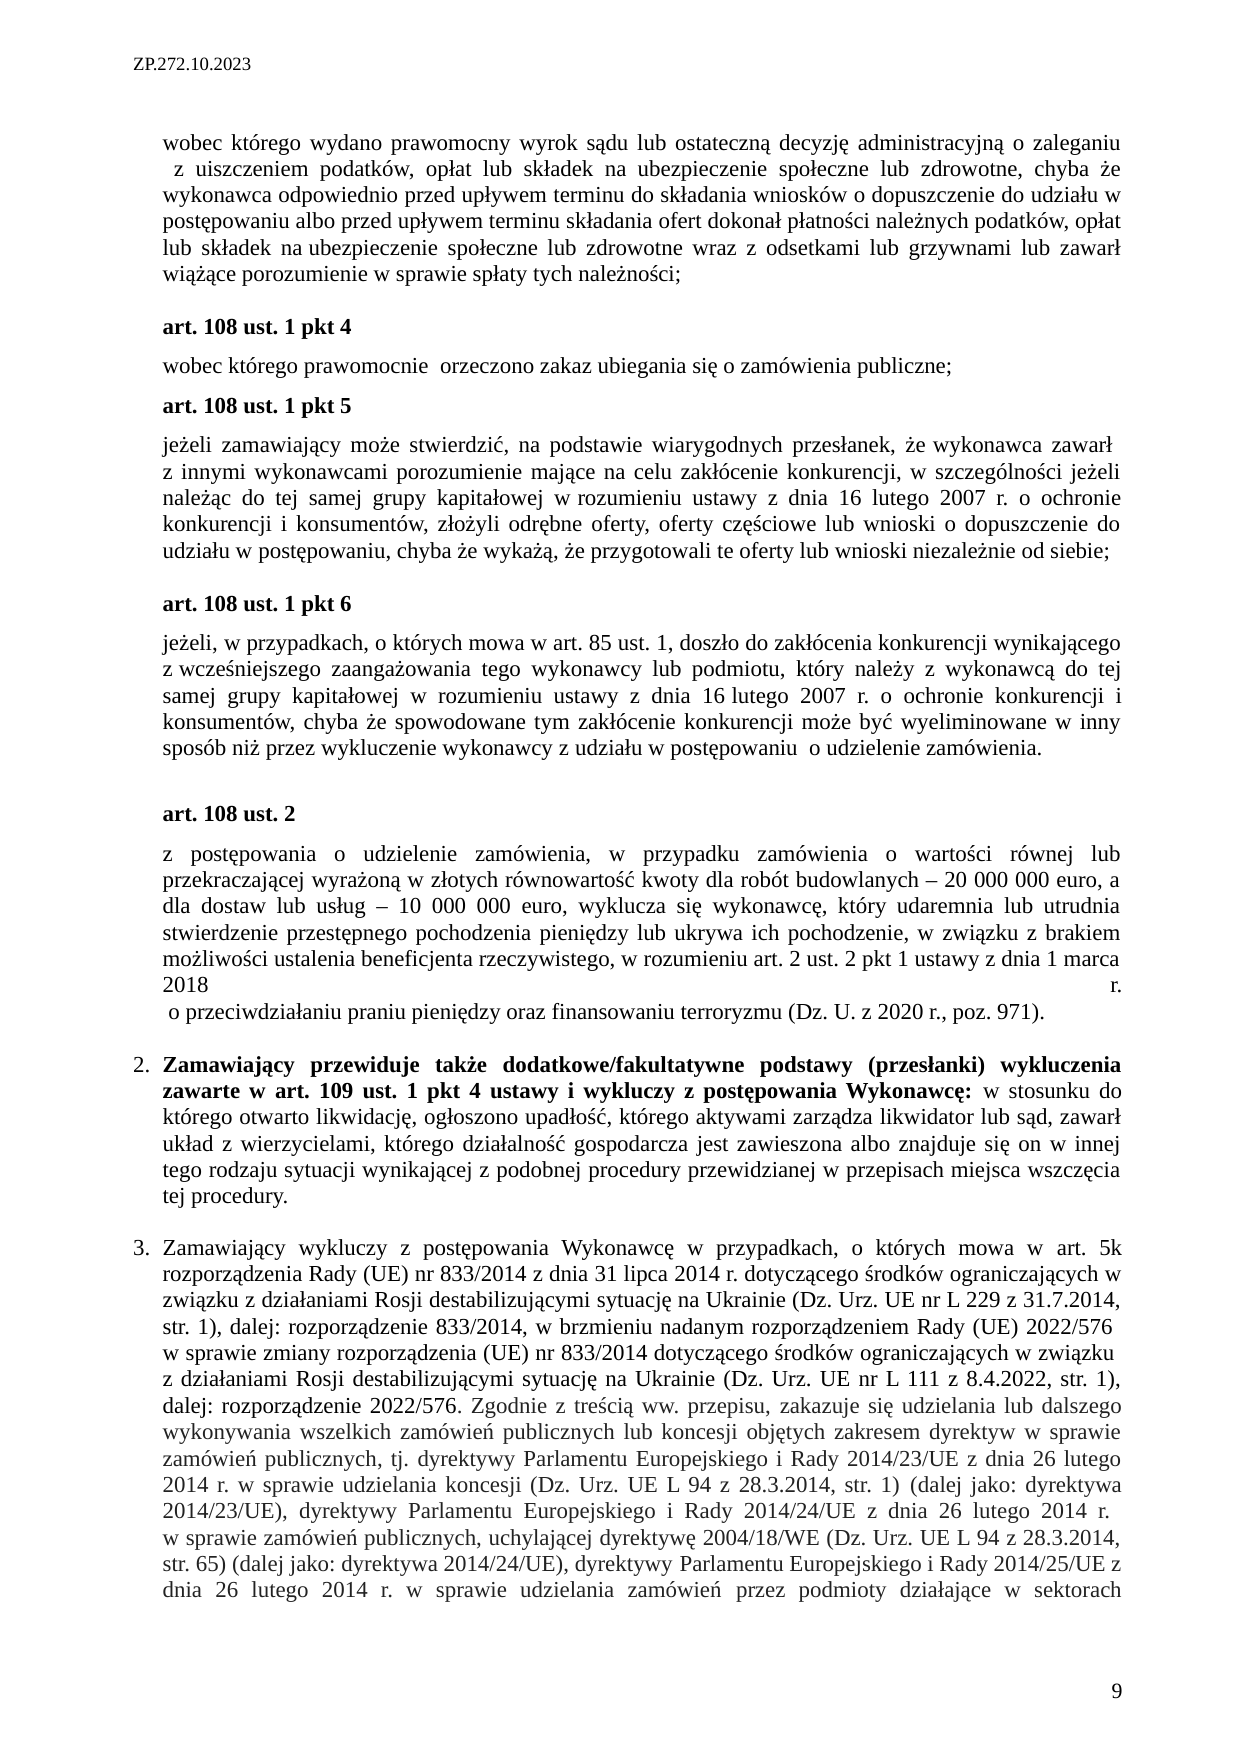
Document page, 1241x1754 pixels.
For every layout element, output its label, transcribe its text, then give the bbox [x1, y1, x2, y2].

text jeżeli zamawiający może stwierdzić, na podstawie wiarygodnych przesłanek, że wykonawca zawarł z innymi wykonawcami porozumienie mające na celu zakłócenie konkurencji, w szczególności jeżeli należąc do tej samej grupy kapitałowej w rozumieniu ustawy z dnia 16 lutego 2007 r. o ochronie konkurencji i konsumentów, złożyli odrębne oferty, oferty częściowe lub wnioski o dopuszczenie do udziału w postępowaniu, chyba że wykażą, że przygotowali te oferty lub wnioski niezależnie od siebie; [162, 431, 1122, 563]
text art. 108 ust. 1 pkt 5 [162, 392, 1122, 418]
text art. 108 ust. 1 pkt 4 [162, 313, 1122, 339]
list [133, 1234, 1122, 1603]
text wobec którego prawomocnie orzeczono zakaz ubiegania się o zamówienia publiczne; [162, 352, 1122, 379]
list Zamawiający przewiduje także dodatkowe/fakultatywne podstawy (przesłanki) wykluczenia zawarte w art. 109 ust. 1 pkt 4 ustawy i wykluczy z postępowania Wykonawcę: w stosunku do którego otwarto likwidację, ogłoszono upadłość, którego aktywami zarządza likwidator lub sąd, zawarł układ z wierzycielami, którego działalność gospodarcza jest zawieszona albo znajduje się on w innej tego rodzaju sytuacji wynikającej z podobnej procedury przewidzianej w przepisach miejsca wszczęcia tej procedury. [133, 1051, 1122, 1209]
text art. 108 ust. 1 pkt 6 [162, 589, 1122, 616]
text jeżeli, w przypadkach, o których mowa w art. 85 ust. 1, doszło do zakłócenia konkurencji wynikającego z wcześniejszego zaangażowania tego wykonawcy lub podmiotu, który należy z wykonawcą do tej samej grupy kapitałowej w rozumieniu ustawy z dnia 16 lutego 2007 r. o ochronie konkurencji i konsumentów, chyba że spowodowane tym zakłócenie konkurencji może być wyeliminowane w inny sposób niż przez wykluczenie wykonawcy z udziału w postępowaniu o udzielenie zamówienia. [162, 629, 1122, 761]
text art. 108 ust. 2 [162, 800, 1122, 827]
text z postępowania o udzielenie zamówienia, w przypadku zamówienia o wartości równej lub przekraczającej wyrażoną w złotych równowartość kwoty dla robót budowlanych – 20 000 000 euro, a dla dostaw lub usług – 10 000 000 euro, wyklucza się wykonawcę, który udaremnia lub utrudnia stwierdzenie przestępnego pochodzenia pieniędzy lub ukrywa ich pochodzenie, w związku z brakiem możliwości ustalenia beneficjenta rzeczywistego, w rozumieniu art. 2 ust. 2 pkt 1 ustawy z dnia 1 marca 2018 r. o przeciwdziałaniu praniu pieniędzy oraz finansowaniu terroryzmu (Dz. U. z 2020 r., poz. 971). [162, 840, 1122, 1024]
text wobec którego wydano prawomocny wyrok sądu lub ostateczną decyzję administracyjną o zaleganiu z uiszczeniem podatków, opłat lub składek na ubezpieczenie społeczne lub zdrowotne, chyba że wykonawca odpowiednio przed upływem terminu do składania wniosków o dopuszczenie do udziału w postępowaniu albo przed upływem terminu składania ofert dokonał płatności należnych podatków, opłat lub składek na ubezpieczenie społeczne lub zdrowotne wraz z odsetkami lub grzywnami lub zawarł wiążące porozumienie w sprawie spłaty tych należności; [162, 128, 1122, 287]
